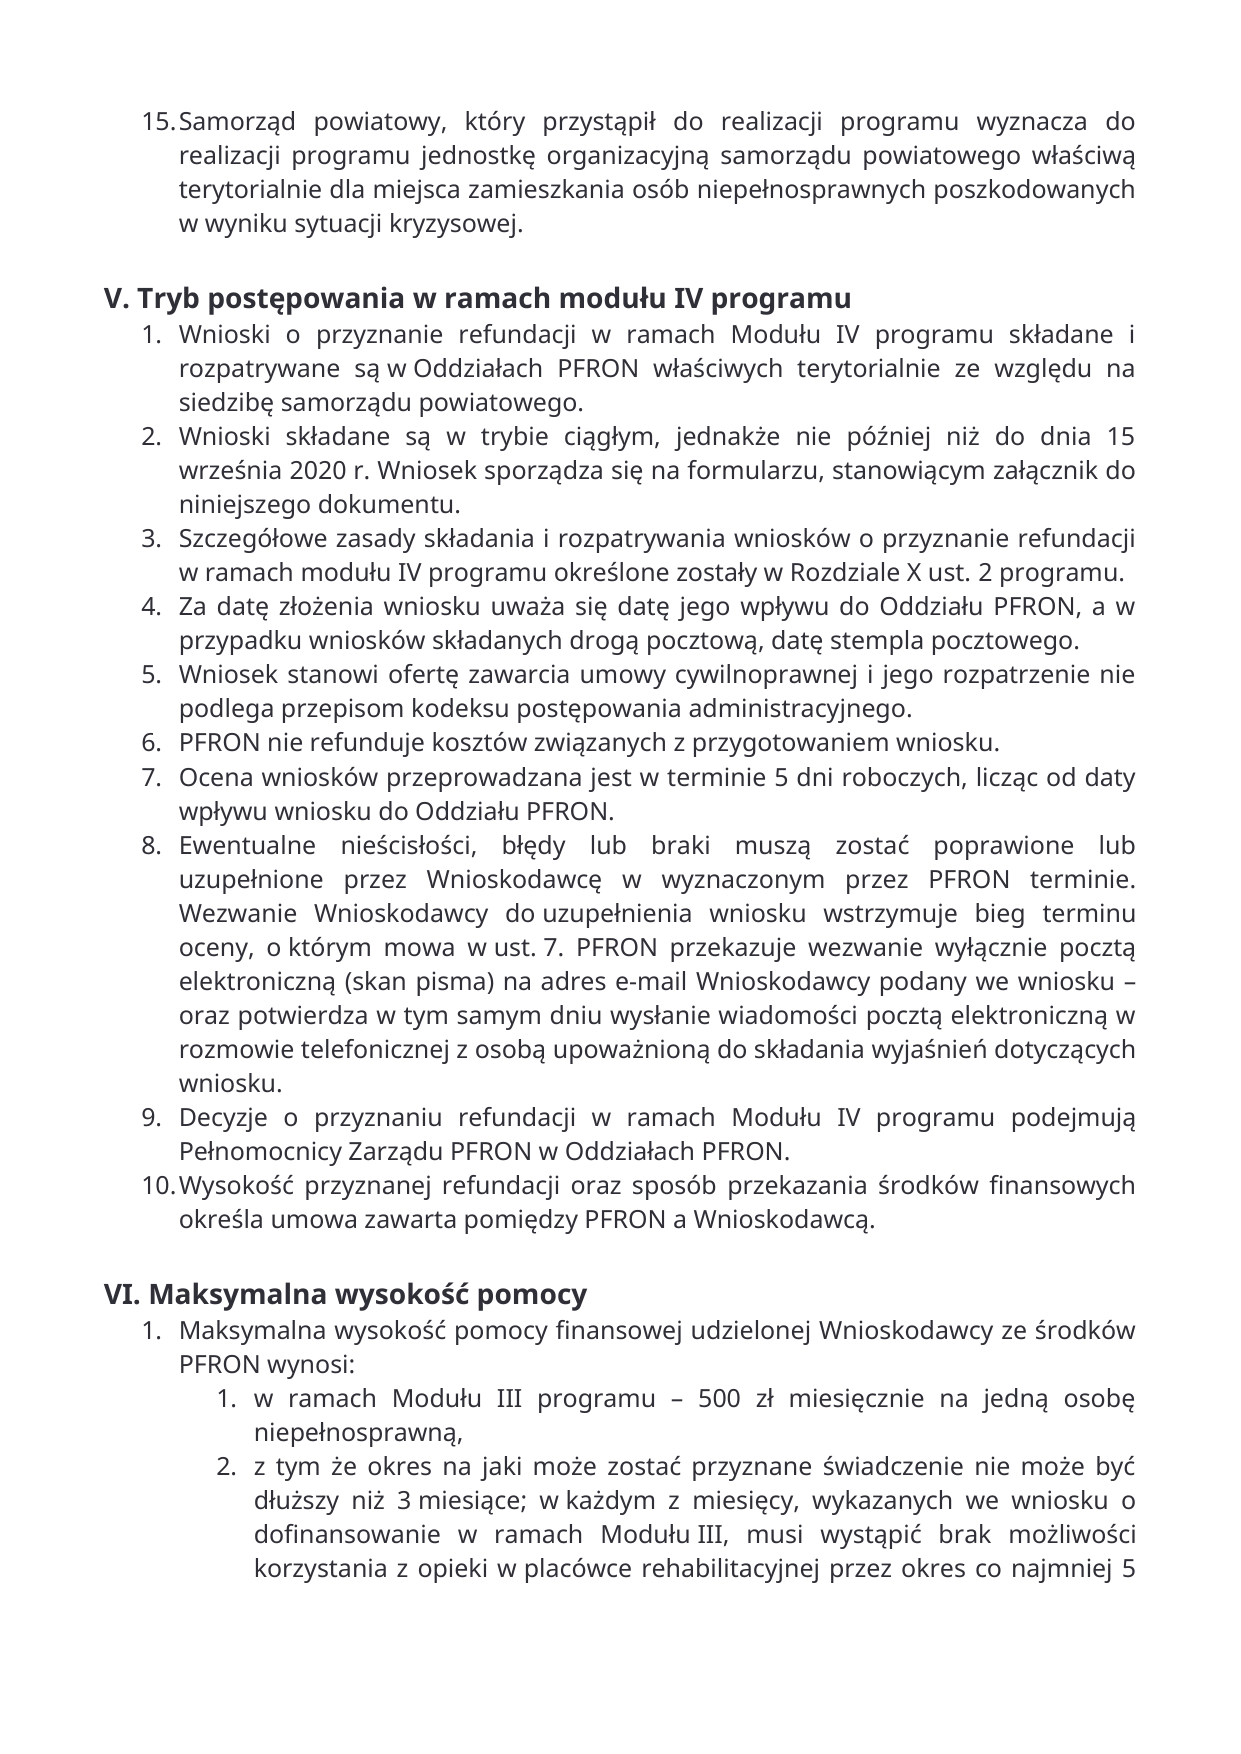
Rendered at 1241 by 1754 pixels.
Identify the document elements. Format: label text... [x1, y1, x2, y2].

list Wniosek stanowi ofertę zawarcia umowy cywilnoprawnej i jego rozpatrzenie nie podlega przepisom kodeksu postępowania administracyjnego. [141, 657, 1137, 725]
text VI. Maksymalna wysokość pomocy [103, 1274, 1137, 1313]
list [216, 1449, 1137, 1585]
text V. Tryb postępowania w ramach modułu IV programu [103, 278, 1137, 316]
list PFRON nie refunduje kosztów związanych z przygotowaniem wniosku. [141, 725, 1137, 759]
list Wnioski o przyznanie refundacji w ramach Modułu IV programu składane i rozpatrywane są w Oddziałach PFRON właściwych terytorialnie ze względu na siedzibę samorządu powiatowego. [141, 316, 1137, 418]
list Decyzje o przyznaniu refundacji w ramach Modułu IV programu podejmują Pełnomocnicy Zarządu PFRON w Oddziałach PFRON. [141, 1100, 1137, 1168]
list Wysokość przyznanej refundacji oraz sposób przekazania środków finansowych określa umowa zawarta pomiędzy PFRON a Wnioskodawcą. [141, 1168, 1137, 1236]
list Szczegółowe zasady składania i rozpatrywania wniosków o przyznanie refundacji w ramach modułu IV programu określone zostały w Rozdziale X ust. 2 programu. [141, 521, 1137, 589]
list Za datę złożenia wniosku uważa się datę jego wpływu do Oddziału PFRON, a w przypadku wniosków składanych drogą pocztową, datę stempla pocztowego. [141, 589, 1137, 657]
list Samorząd powiatowy, który przystąpił do realizacji programu wyznacza do realizacji programu jednostkę organizacyjną samorządu powiatowego właściwą terytorialnie dla miejsca zamieszkania osób niepełnosprawnych poszkodowanych w wyniku sytuacji kryzysowej. [141, 103, 1137, 240]
list Wnioski składane są w trybie ciągłym, jednakże nie później niż do dnia 15 września 2020 r. Wniosek sporządza się na formularzu, stanowiącym załącznik do niniejszego dokumentu. [141, 418, 1137, 521]
list Ewentualne nieścisłości, błędy lub braki muszą zostać poprawione lub uzupełnione przez Wnioskodawcę w wyznaczonym przez PFRON terminie. Wezwanie Wnioskodawcy do uzupełnienia wniosku wstrzymuje bieg terminu oceny, o którym mowa w ust. 7. PFRON przekazuje wezwanie wyłącznie pocztą elektroniczną (skan pisma) na adres e-mail Wnioskodawcy podany we wniosku – oraz potwierdza w tym samym dniu wysłanie wiadomości pocztą elektroniczną w rozmowie telefonicznej z osobą upoważnioną do składania wyjaśnień dotyczących wniosku. [141, 827, 1137, 1100]
list Maksymalna wysokość pomocy finansowej udzielonej Wnioskodawcy ze środków PFRON wynosi: [141, 1313, 1137, 1381]
list Ocena wniosków przeprowadzana jest w terminie 5 dni roboczych, licząc od daty wpływu wniosku do Oddziału PFRON. [141, 759, 1137, 827]
list w ramach Modułu III programu – 500 zł miesięcznie na jedną osobę niepełnosprawną, [216, 1381, 1137, 1449]
